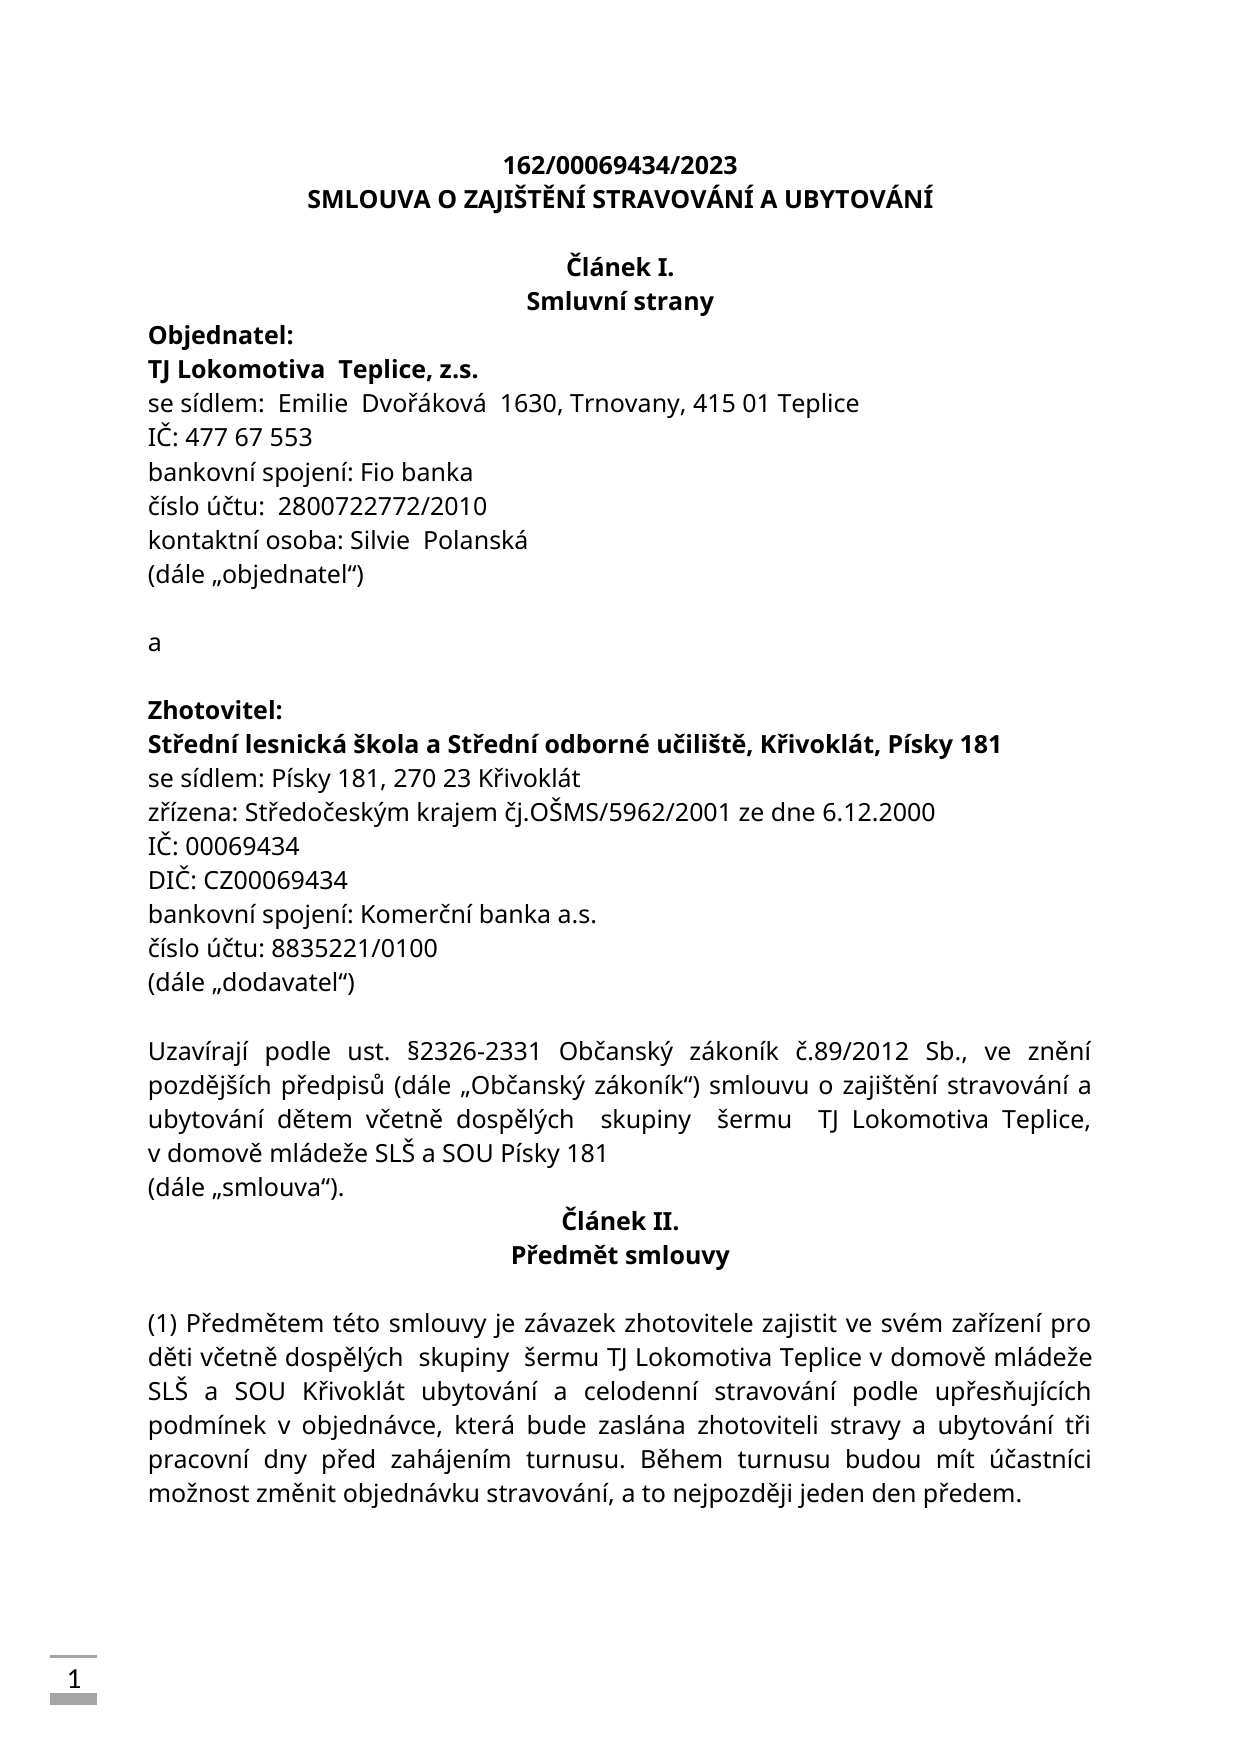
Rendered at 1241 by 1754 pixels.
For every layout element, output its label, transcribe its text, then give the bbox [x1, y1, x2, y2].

text bankovní spojení: Fio banka [148, 454, 1093, 488]
text kontaktní osoba: Silvie Polanská [148, 522, 1093, 556]
text bankovní spojení: Komerční banka a.s. [148, 897, 1093, 931]
text TJ Lokomotiva Teplice, z.s. [148, 352, 1093, 386]
text číslo účtu: 8835221/0100 [148, 931, 1093, 965]
text číslo účtu: 2800722772/2010 [148, 488, 1093, 522]
text DIČ: CZ00069434 [148, 863, 1093, 897]
text Předmět smlouvy [148, 1238, 1093, 1272]
text 162/00069434/2023 [148, 148, 1093, 182]
text (dále „objednatel“) [148, 556, 1093, 590]
text (dále „dodavatel“) [148, 965, 1093, 999]
text Smluvní strany [148, 284, 1093, 318]
text IČ: 00069434 [148, 829, 1093, 863]
text zřízena: Středočeským krajem čj.OŠMS/5962/2001 ze dne 6.12.2000 [148, 795, 1093, 829]
text Střední lesnická škola a Střední odborné učiliště, Křivoklát, Písky 181 [148, 727, 1093, 761]
text IČ: 477 67 553 [148, 420, 1093, 454]
text Článek II. [148, 1203, 1093, 1238]
text Zhotovitel: [148, 693, 1093, 727]
text a [148, 624, 1093, 658]
text Článek I. [148, 250, 1093, 284]
text (1) Předmětem této smlouvy je závazek zhotovitele zajistit ve svém zařízení pro děti včetně dospělých skupiny šermu TJ Lokomotiva Teplice v domově mládeže SLŠ a SOU Křivoklát ubytování a celodenní stravování podle upřesňujících podmínek v objednávce, která bude zaslána zhotoviteli stravy a ubytování tři pracovní dny před zahájením turnusu. Během turnusu budou mít účastníci možnost změnit objednávku stravování, a to nejpozději jeden den předem. [148, 1306, 1093, 1510]
text SMLOUVA O ZAJIŠTĚNÍ STRAVOVÁNÍ A UBYTOVÁNÍ [148, 182, 1093, 216]
text se sídlem: Písky 181, 270 23 Křivoklát [148, 761, 1093, 795]
text se sídlem: Emilie Dvořáková 1630, Trnovany, 415 01 Teplice [148, 386, 1093, 420]
text Objednatel: [148, 318, 1093, 352]
text Uzavírají podle ust. §2326-2331 Občanský zákoník č.89/2012 Sb., ve znění pozdějších předpisů (dále „Občanský zákoník“) smlouvu o zajištění stravování a ubytování dětem včetně dospělých skupiny šermu TJ Lokomotiva Teplice, v domově mládeže SLŠ a SOU Písky 181 [148, 1033, 1093, 1169]
text (dále „smlouva“). [148, 1169, 1093, 1203]
